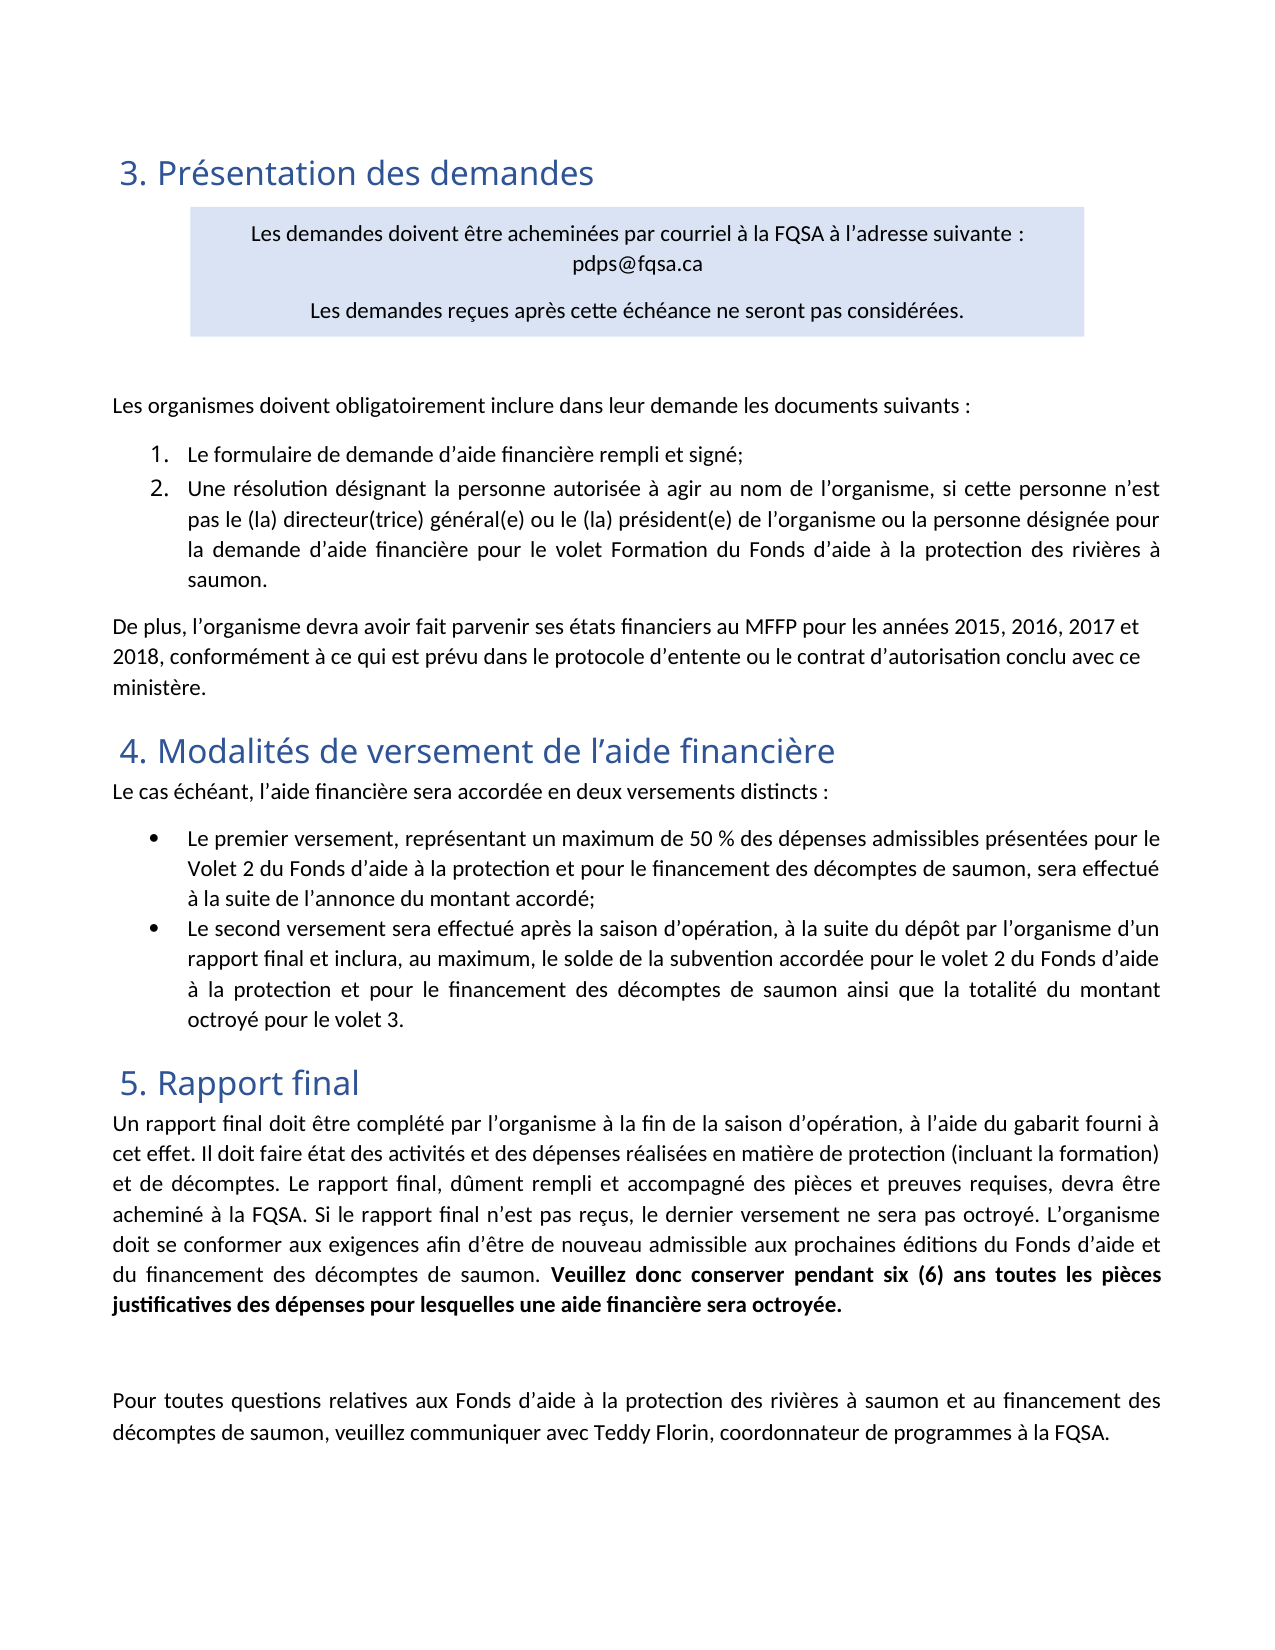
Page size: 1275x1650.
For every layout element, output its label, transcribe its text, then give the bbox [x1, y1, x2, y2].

text Le cas échéant, l’aide financière sera accordée en deux versements distincts : [112, 777, 1162, 805]
subtitle Modalités de versement de l’aide financière [119, 728, 1162, 773]
list Une résolution désignant la personne autorisée à agir au nom de l’organisme, si cette personne n’est pas le (la) directeur(trice) général(e) ou le (la) président(e) de l’organisme ou la personne désignée pour la demande d’aide financière pour le volet Formation du Fonds d’aide à la protection des rivières à saumon. [150, 472, 1162, 593]
list Le second versement sera effectué après la saison d’opération, à la suite du dépôt par l’organisme d’un rapport final et inclura, au maximum, le solde de la subvention accordée pour le volet 2 du Fonds d’aide à la protection et pour le financement des décomptes de saumon ainsi que la totalité du montant octroyé pour le volet 3. [150, 914, 1162, 1033]
list Le formulaire de demande d’aide financière rempli et signé; [150, 438, 1162, 469]
text Les organismes doivent obligatoirement inclure dans leur demande les documents suivants : [112, 391, 1162, 419]
text Pour toutes questions relatives aux Fonds d’aide à la protection des rivières à saumon et au financement des décomptes de saumon, veuillez communiquer avec Teddy Florin, coordonnateur de programmes à la FQSA. [112, 1386, 1162, 1446]
subtitle Présentation des demandes [119, 150, 1162, 195]
text Un rapport final doit être complété par l’organisme à la fin de la saison d’opération, à l’aide du gabarit fourni à cet effet. Il doit faire état des activités et des dépenses réalisées en matière de protection (incluant la formation) et de décomptes. Le rapport final, dûment rempli et accompagné des pièces et preuves requises, devra être acheminé à la FQSA. Si le rapport final n’est pas reçus, le dernier versement ne sera pas octroyé. L’organisme doit se conformer aux exigences afin d’être de nouveau admissible aux prochaines éditions du Fonds d’aide et du financement des décomptes de saumon. Veuillez donc conserver pendant six (6) ans toutes les pièces justificatives des dépenses pour lesquelles une aide financière sera octroyée. [112, 1109, 1162, 1318]
list Le premier versement, représentant un maximum de 50 % des dépenses admissibles présentées pour le Volet 2 du Fonds d’aide à la protection et pour le financement des décomptes de saumon, sera effectué à la suite de l’annonce du montant accordé; [150, 824, 1162, 912]
subtitle Rapport final [119, 1060, 1162, 1106]
text De plus, l’organisme devra avoir fait parvenir ses états financiers au MFFP pour les années 2015, 2016, 2017 et 2018, conformément à ce qui est prévu dans le protocole d’entente ou le contrat d’autorisation conclu avec ce ministère. [112, 612, 1162, 701]
